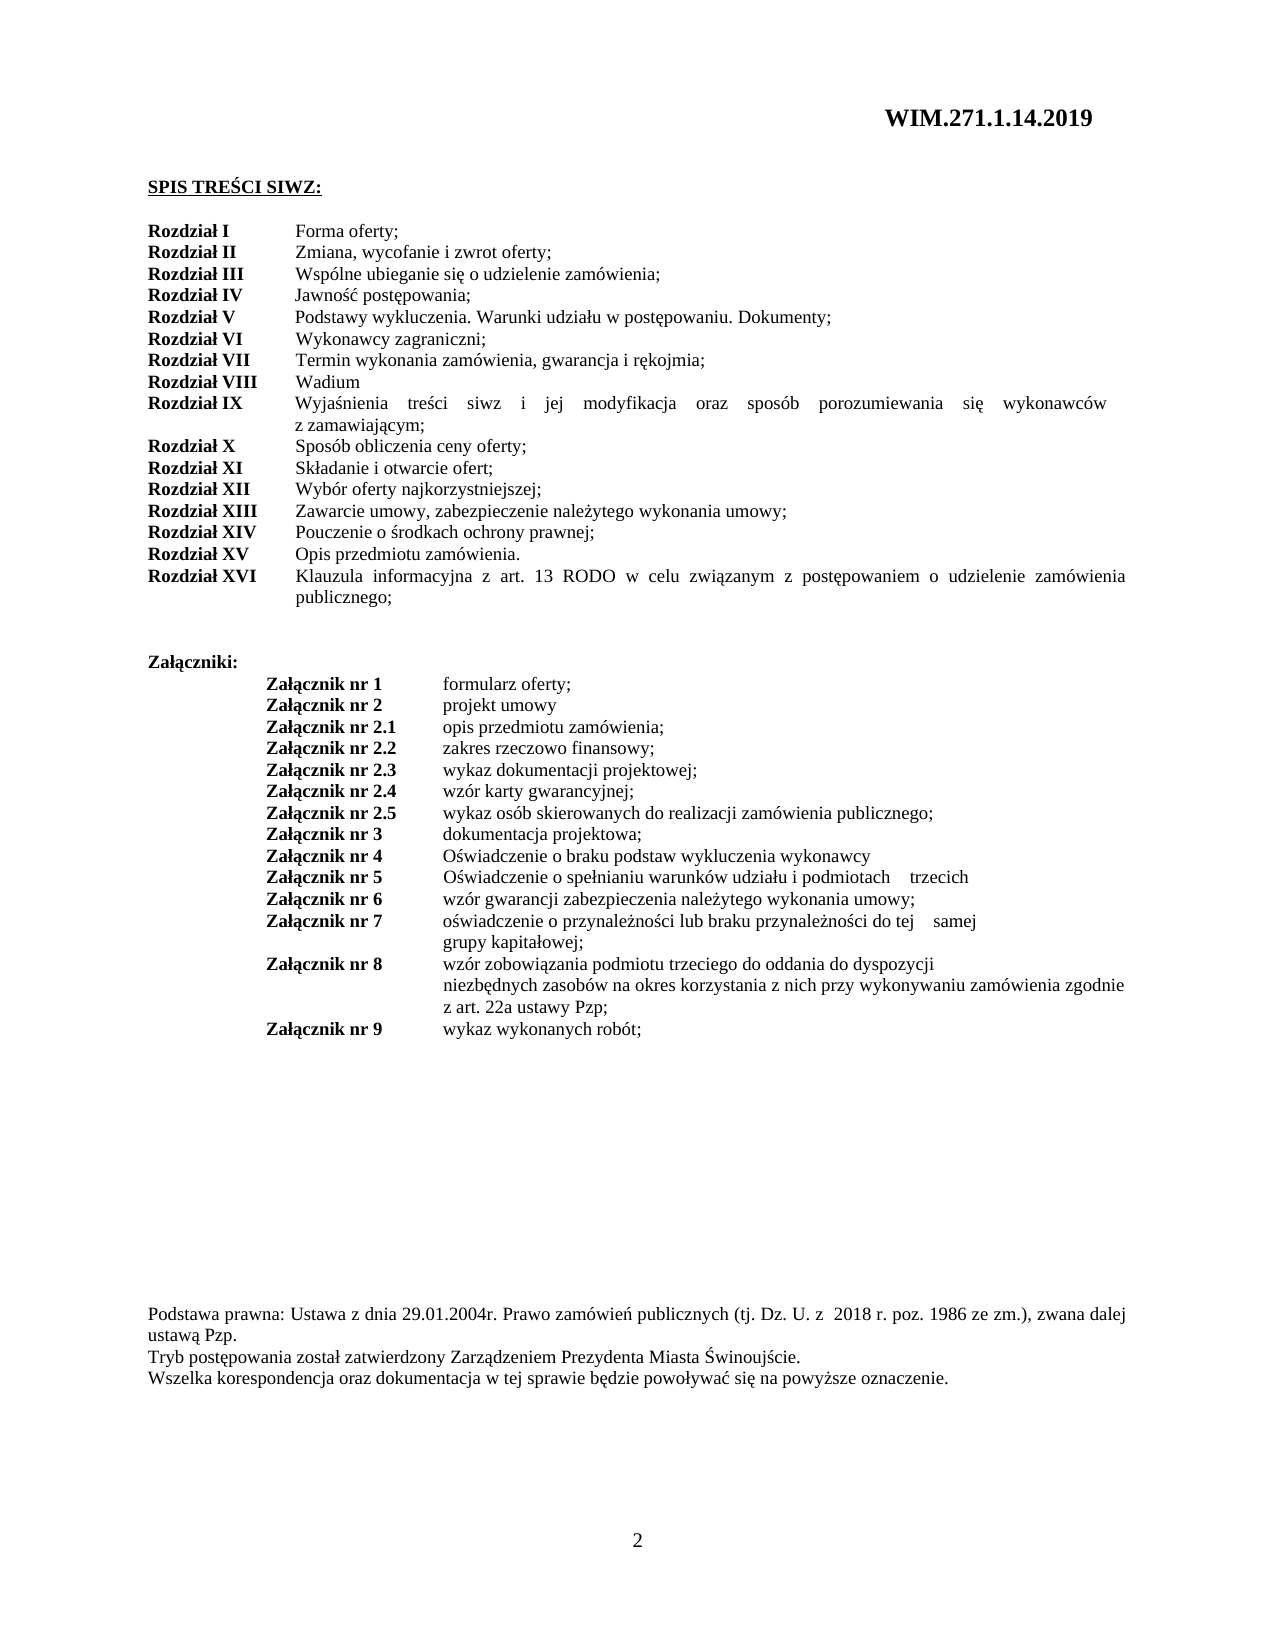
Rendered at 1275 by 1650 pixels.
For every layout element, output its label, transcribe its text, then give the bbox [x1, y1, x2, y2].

text Rozdział X Sposób obliczenia ceny oferty; [148, 435, 1127, 457]
text Załącznik nr 8 wzór zobowiązania podmiotu trzeciego do oddania do dyspozycji [266, 953, 1127, 974]
text Załącznik nr 1 formularz oferty; [148, 672, 1127, 694]
text Załącznik nr 3 dokumentacja projektowa; [266, 823, 1127, 845]
text SPIS TREŚCI SIWZ: [148, 176, 1127, 198]
text Załączniki: [148, 651, 1127, 672]
subtitle Rozdział III Wspólne ubieganie się o udzielenie zamówienia; [148, 263, 1127, 284]
text niezbędnych zasobów na okres korzystania z nich przy wykonywaniu zamówienia zgodnie z art. 22a ustawy Pzp; [148, 974, 1127, 1017]
text grupy kapitałowej; [148, 931, 1127, 953]
text Rozdział XVI Klauzula informacyjna z art. 13 RODO w celu związanym z postępowaniem o udzielenie zamówienia publicznego; [148, 564, 1127, 608]
text Tryb postępowania został zatwierdzony Zarządzeniem Prezydenta Miasta Świnoujście. [148, 1346, 1127, 1367]
text Rozdział VIII Wadium [148, 371, 1127, 392]
text Załącznik nr 6 wzór gwarancji zabezpieczenia należytego wykonania umowy; [266, 888, 1127, 909]
text Załącznik nr 2.4 wzór karty gwarancyjnej; [266, 780, 1127, 802]
text Załącznik nr 9 wykaz wykonanych robót; [148, 1017, 1127, 1039]
text Załącznik nr 2.5 wykaz osób skierowanych do realizacji zamówienia publicznego; [266, 802, 1127, 823]
text Załącznik nr 5 Oświadczenie o spełnianiu warunków udziału i podmiotach trzecich [266, 866, 1127, 888]
text Rozdział XV Opis przedmiotu zamówienia. [148, 543, 1127, 564]
text Rozdział VII Termin wykonania zamówienia, gwarancja i rękojmia; [148, 349, 1127, 371]
text Rozdział XIV Pouczenie o środkach ochrony prawnej; [148, 521, 1127, 543]
text Rozdział XI Składanie i otwarcie ofert; [148, 457, 1127, 478]
text Rozdział IX Wyjaśnienia treści siwz i jej modyfikacja oraz sposób porozumiewania się wykonawców z zamawiającym; [148, 392, 1127, 435]
text Rozdział I Forma oferty; [148, 219, 1127, 241]
text Rozdział IV Jawność postępowania; [148, 284, 1127, 306]
text Załącznik nr 4 Oświadczenie o braku podstaw wykluczenia wykonawcy [266, 845, 1127, 866]
text Załącznik nr 2.2 zakres rzeczowo finansowy; [148, 737, 1127, 759]
text Rozdział XIII Zawarcie umowy, zabezpieczenie należytego wykonania umowy; [148, 500, 1127, 521]
text Załącznik nr 7 oświadczenie o przynależności lub braku przynależności do tej samej [266, 909, 1127, 931]
subtitle Rozdział II Zmiana, wycofanie i zwrot oferty; [148, 241, 1127, 263]
text Załącznik nr 2.1 opis przedmiotu zamówienia; [148, 716, 1127, 737]
text Załącznik nr 2.3 wykaz dokumentacji projektowej; [266, 759, 1127, 780]
text Rozdział XII Wybór oferty najkorzystniejszej; [148, 478, 1127, 500]
text Rozdział V Podstawy wykluczenia. Warunki udziału w postępowaniu. Dokumenty; [148, 306, 1127, 327]
text Podstawa prawna: Ustawa z dnia 29.01.2004r. Prawo zamówień publicznych (tj. Dz. U. z 2018 r. poz. 1986 ze zm.), zwana dalej ustawą Pzp. [148, 1302, 1127, 1346]
text Rozdział VI Wykonawcy zagraniczni; [148, 327, 1127, 349]
text Wszelka korespondencja oraz dokumentacja w tej sprawie będzie powoływać się na powyższe oznaczenie. [148, 1367, 1127, 1389]
text Załącznik nr 2 projekt umowy [148, 694, 1127, 716]
